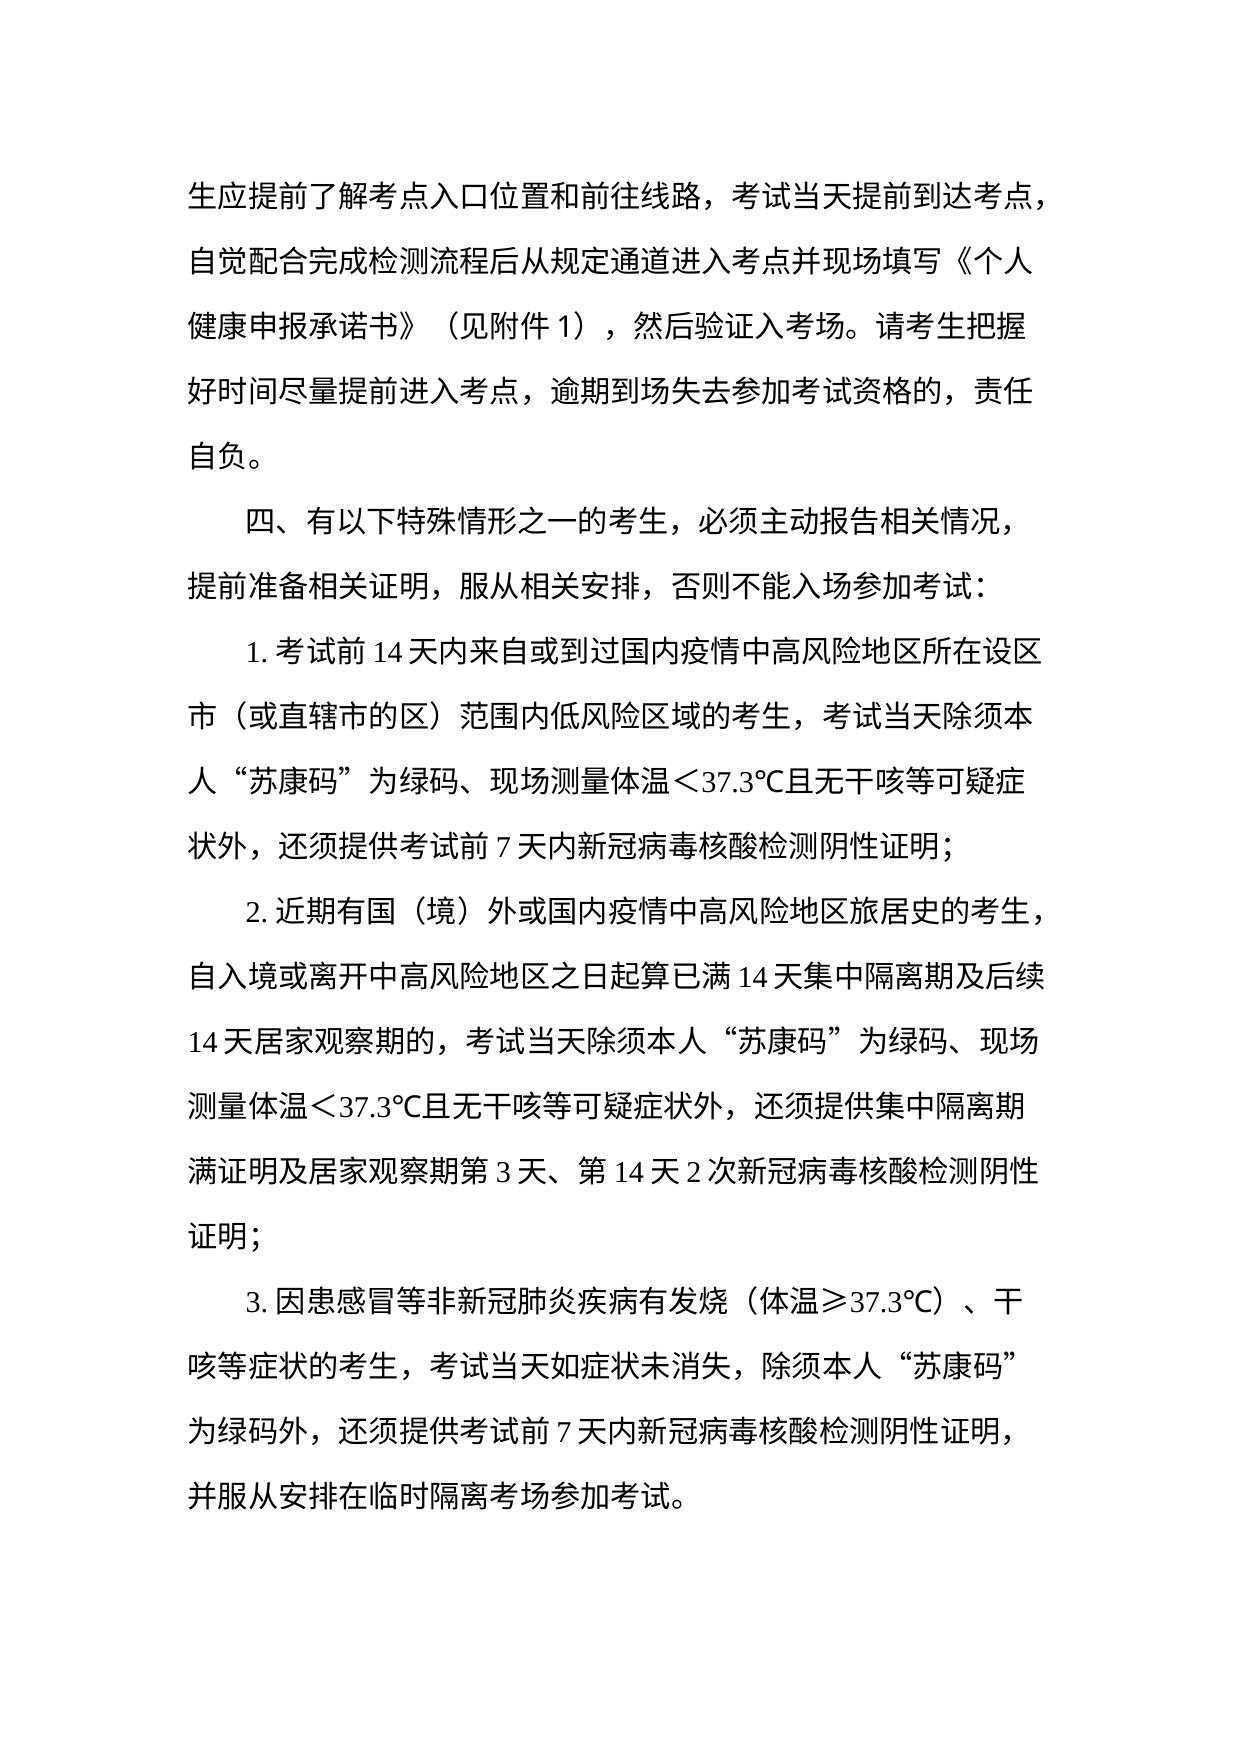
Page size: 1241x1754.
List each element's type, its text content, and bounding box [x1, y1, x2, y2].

text 2. 近期有国（境）外或国内疫情中高风险地区旅居史的考生，自入境或离开中高风险地区之日起算已满14天集中隔离期及后续14天居家观察期的，考试当天除须本人“苏康码”为绿码、现场测量体温＜37.3℃且无干咳等可疑症状外，还须提供集中隔离期满证明及居家观察期第3天、第14天2次新冠病毒核酸检测阴性证明； [187, 877, 1053, 1267]
text 3. 因患感冒等非新冠肺炎疾病有发烧（体温≥37.3℃）、干咳等症状的考生，考试当天如症状未消失，除须本人“苏康码”为绿码外，还须提供考试前7天内新冠病毒核酸检测阴性证明，并服从安排在临时隔离考场参加考试。 [187, 1267, 1053, 1527]
text 1. 考试前14天内来自或到过国内疫情中高风险地区所在设区市（或直辖市的区）范围内低风险区域的考生，考试当天除须本人“苏康码”为绿码、现场测量体温＜37.3℃且无干咳等可疑症状外，还须提供考试前7天内新冠病毒核酸检测阴性证明； [187, 617, 1053, 877]
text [187, 162, 1053, 487]
text 四、有以下特殊情形之一的考生，必须主动报告相关情况，提前准备相关证明，服从相关安排，否则不能入场参加考试： [187, 487, 1053, 617]
